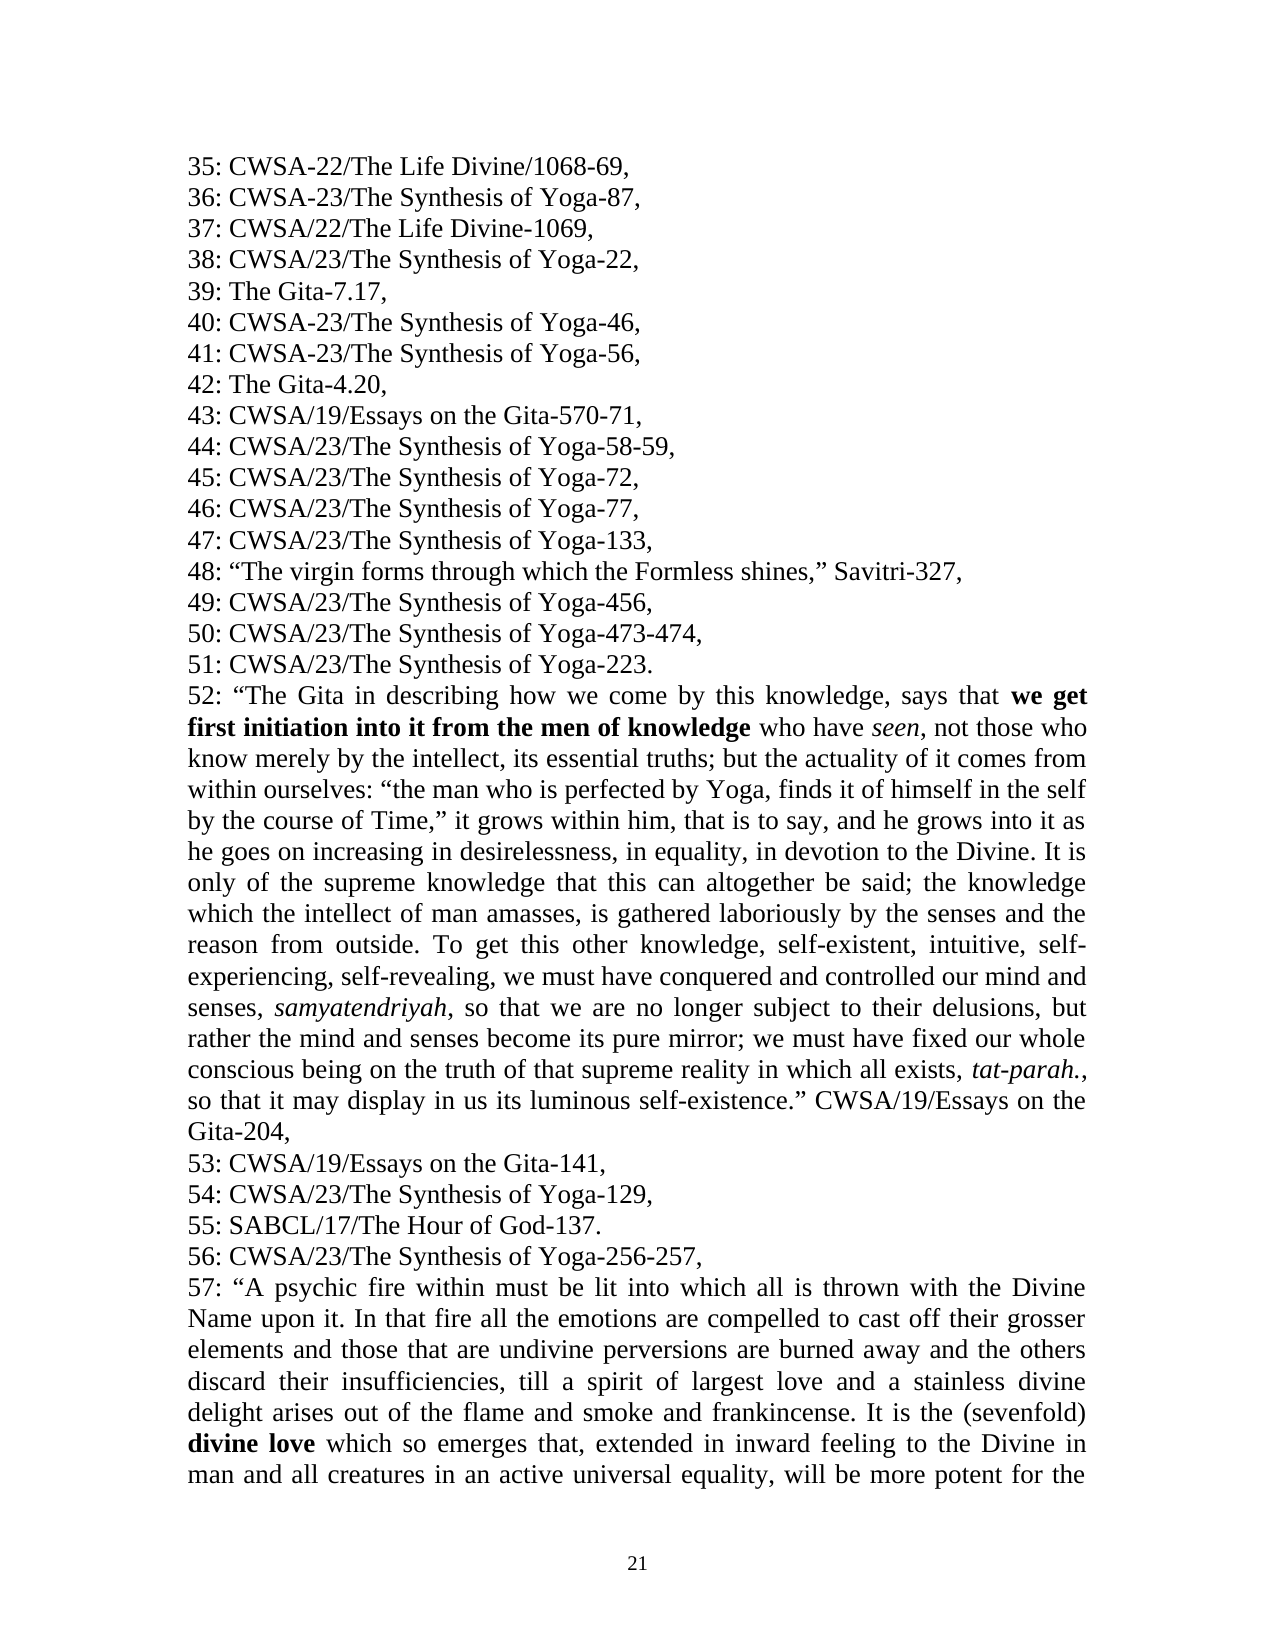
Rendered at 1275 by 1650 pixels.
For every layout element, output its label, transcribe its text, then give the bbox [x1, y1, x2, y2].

text 54: CWSA/23/The Synthesis of Yoga-129, [187, 1178, 1087, 1209]
text 47: CWSA/23/The Synthesis of Yoga-133, [187, 524, 1087, 555]
text 50: CWSA/23/The Synthesis of Yoga-473-474, [187, 617, 1087, 648]
text 48: “The virgin forms through which the Formless shines,” Savitri-327, [187, 555, 1087, 586]
text 53: CWSA/19/Essays on the Gita-141, [187, 1147, 1087, 1178]
text 37: CWSA/22/The Life Divine-1069, [187, 212, 1087, 243]
text 43: CWSA/19/Essays on the Gita-570-71, [187, 399, 1087, 430]
text 51: CWSA/23/The Synthesis of Yoga-223. [187, 648, 1087, 679]
text 45: CWSA/23/The Synthesis of Yoga-72, [187, 461, 1087, 493]
text 44: CWSA/23/The Synthesis of Yoga-58-59, [187, 430, 1087, 461]
text 49: CWSA/23/The Synthesis of Yoga-456, [187, 586, 1087, 617]
text 56: CWSA/23/The Synthesis of Yoga-256-257, [187, 1240, 1087, 1271]
text 38: CWSA/23/The Synthesis of Yoga-22, [187, 243, 1087, 274]
text 55: SABCL/17/The Hour of God-137. [187, 1209, 1087, 1240]
text 41: CWSA-23/The Synthesis of Yoga-56, [187, 337, 1087, 368]
text 46: CWSA/23/The Synthesis of Yoga-77, [187, 493, 1087, 524]
text 52: “The Gita in describing how we come by this knowledge, says that we get first initiation into it from the men of knowledge who have seen, not those who know merely by the intellect, its essential truths; but the actuality of it comes from within ourselves: “the man who is perfected by Yoga, finds it of himself in the self by the course of Time,” it grows within him, that is to say, and he grows into it as he goes on increasing in desirelessness, in equality, in devotion to the Divine. It is only of the supreme knowledge that this can altogether be said; the knowledge which the intellect of man amasses, is gathered laboriously by the senses and the reason from outside. To get this other knowledge, self-existent, intuitive, self-experiencing, self-revealing, we must have conquered and controlled our mind and senses, samyatendriyah, so that we are no longer subject to their delusions, but rather the mind and senses become its pure mirror; we must have fixed our whole conscious being on the truth of that supreme reality in which all exists, tat-parah., so that it may display in us its luminous self-existence.” CWSA/19/Essays on the Gita-204, [187, 679, 1087, 1147]
text 42: The Gita-4.20, [187, 368, 1087, 399]
text 36: CWSA-23/The Synthesis of Yoga-87, [187, 181, 1087, 212]
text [187, 1271, 1087, 1489]
text 40: CWSA-23/The Synthesis of Yoga-46, [187, 306, 1087, 337]
text 35: CWSA-22/The Life Divine/1068-69, [187, 150, 1087, 181]
text 39: The Gita-7.17, [187, 274, 1087, 306]
